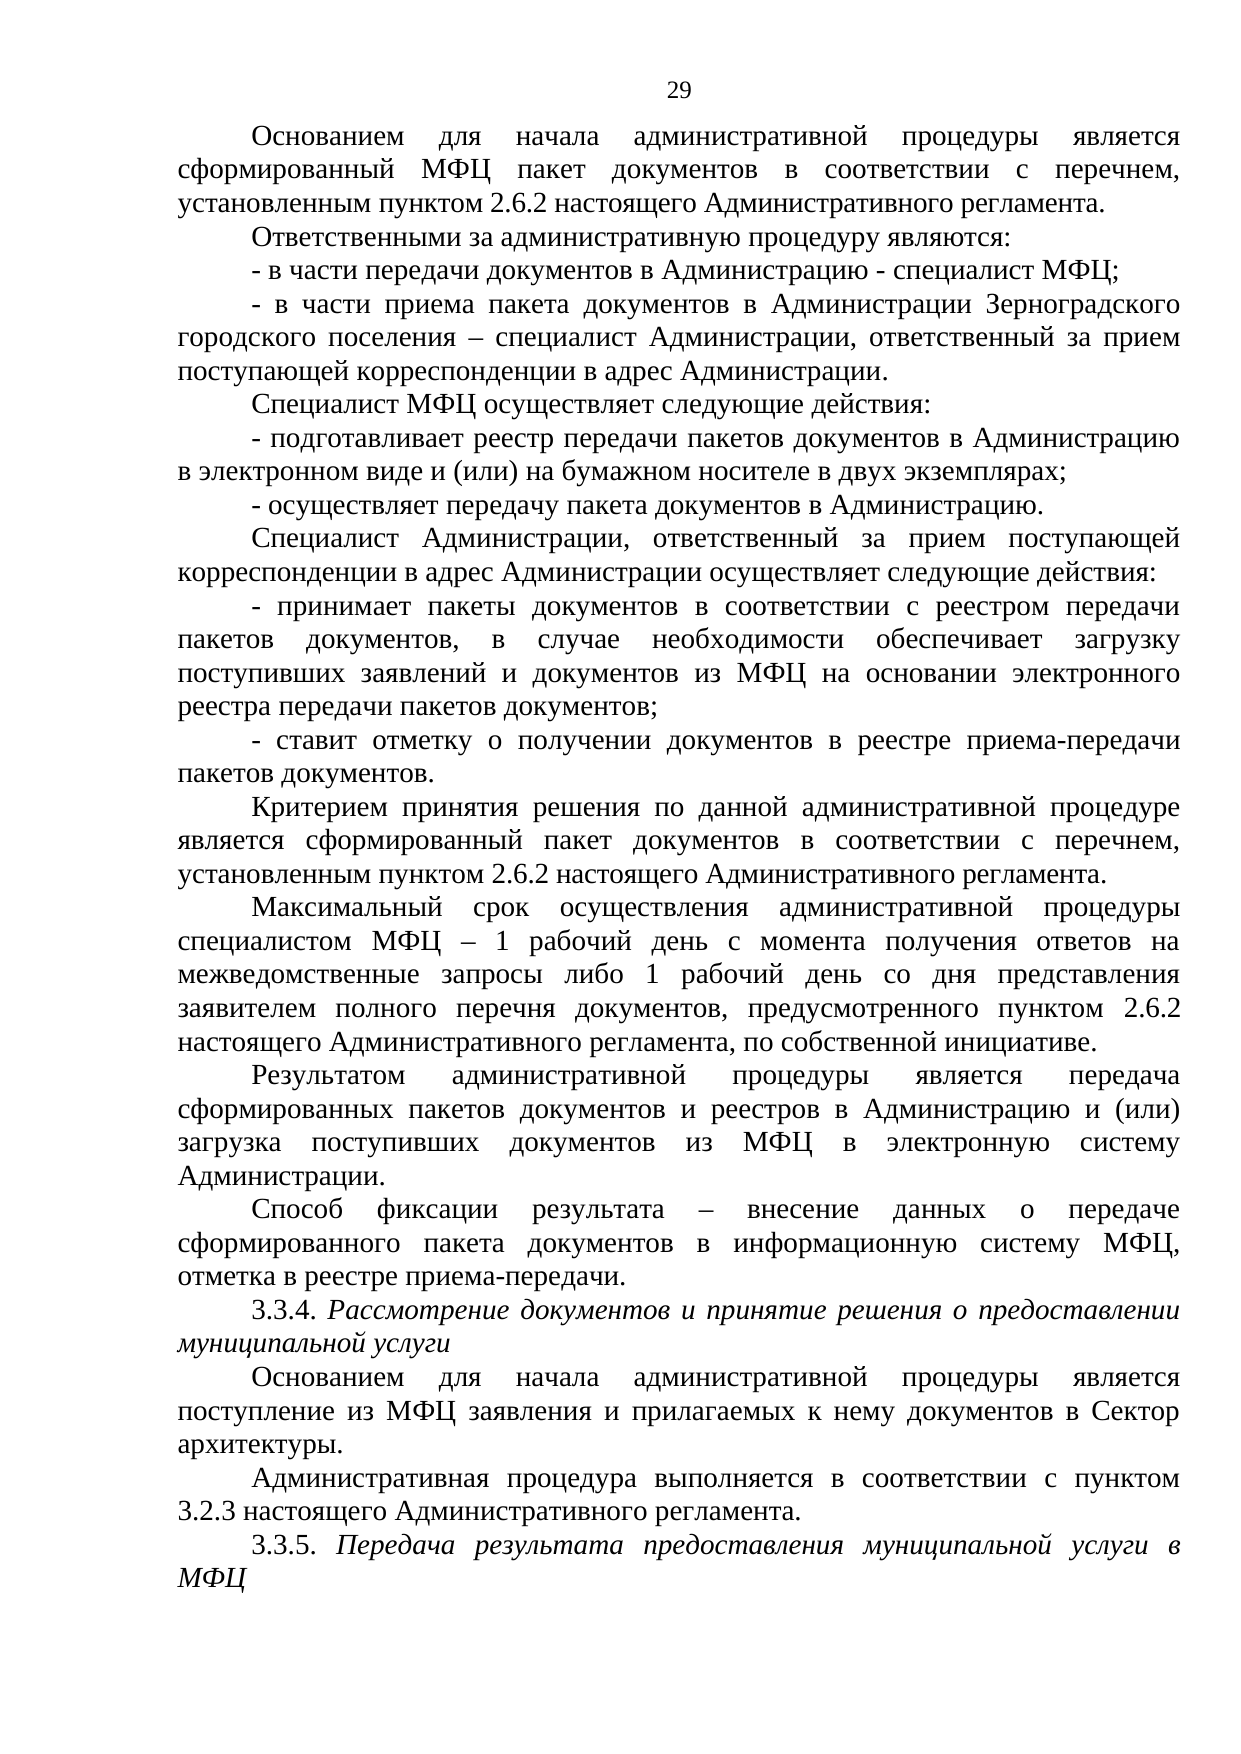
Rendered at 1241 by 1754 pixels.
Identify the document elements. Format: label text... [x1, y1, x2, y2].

text Основанием для начала административной процедуры является сформированный МФЦ пакет документов в соответствии с перечнем, установленным пунктом 2.6.2 настоящего Административного регламента. [177, 118, 1181, 219]
text Способ фиксации результата – внесение данных о передаче сформированного пакета документов в информационную систему МФЦ, отметка в реестре приема-передачи. [177, 1191, 1181, 1292]
text Критерием принятия решения по данной административной процедуре является сформированный пакет документов в соответствии с перечнем, установленным пунктом 2.6.2 настоящего Административного регламента. [177, 789, 1181, 889]
text Основанием для начала административной процедуры является поступление из МФЦ заявления и прилагаемых к нему документов в Сектор архитектуры. [177, 1359, 1181, 1460]
text - в части передачи документов в Администрацию - специалист МФЦ; [177, 252, 1181, 286]
text - принимает пакеты документов в соответствии с реестром передачи пакетов документов, в случае необходимости обеспечивает загрузку поступивших заявлений и документов из МФЦ на основании электронного реестра передачи пакетов документов; [177, 588, 1181, 722]
text Специалист Администрации, ответственный за прием поступающей корреспонденции в адрес Администрации осуществляет следующие действия: [177, 521, 1181, 588]
text Максимальный срок осуществления административной процедуры специалистом МФЦ – 1 рабочий день с момента получения ответов на межведомственные запросы либо 1 рабочий день со дня представления заявителем полного перечня документов, предусмотренного пунктом 2.6.2 настоящего Административного регламента, по собственной инициативе. [177, 889, 1181, 1057]
text Результатом административной процедуры является передача сформированных пакетов документов и реестров в Администрацию и (или) загрузка поступивших документов из МФЦ в электронную систему Администрации. [177, 1057, 1181, 1191]
text 3.3.4. Рассмотрение документов и принятие решения о предоставлении муниципальной услуги [177, 1292, 1181, 1359]
text - ставит отметку о получении документов в реестре приема-передачи пакетов документов. [177, 722, 1181, 789]
text - подготавливает реестр передачи пакетов документов в Администрацию в электронном виде и (или) на бумажном носителе в двух экземплярах; [177, 420, 1181, 487]
text 3.3.5. Передача результата предоставления муниципальной услуги в МФЦ [177, 1527, 1181, 1594]
text - в части приема пакета документов в Администрации Зерноградского городского поселения – специалист Администрации, ответственный за прием поступающей корреспонденции в адрес Администрации. [177, 286, 1181, 386]
text - осуществляет передачу пакета документов в Администрацию. [177, 487, 1181, 521]
text Специалист МФЦ осуществляет следующие действия: [177, 386, 1181, 420]
text Административная процедура выполняется в соответствии с пунктом 3.2.3 настоящего Административного регламента. [177, 1460, 1181, 1527]
text Ответственными за административную процедуру являются: [177, 219, 1181, 252]
